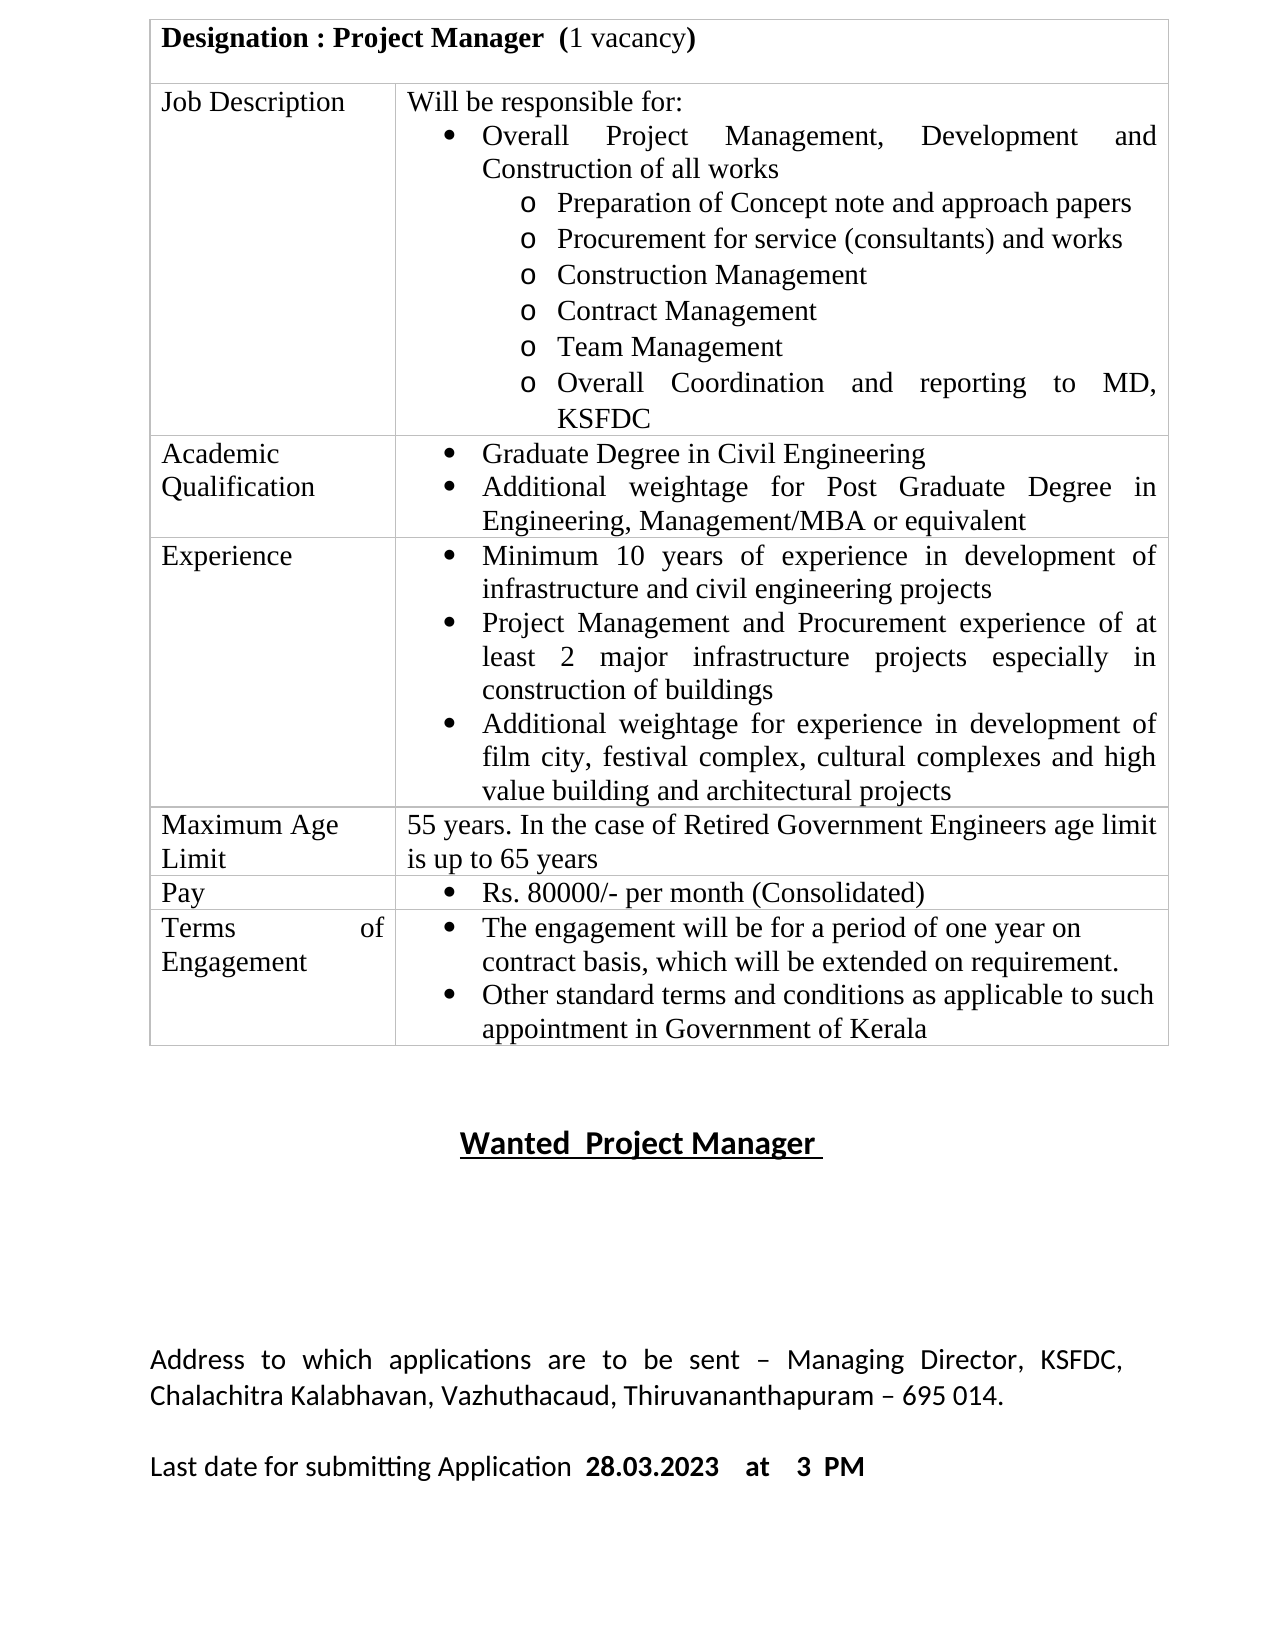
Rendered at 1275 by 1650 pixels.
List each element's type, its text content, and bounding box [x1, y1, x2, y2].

table_cell 55 years. In the case of Retired Government Engineers age limit is up to 65 years [396, 808, 1168, 874]
table_cell Job Description [151, 84, 395, 435]
list Address to which applications are to be sent – Managing Director, KSFDC, Chalachitra Kalabhavan, Vazhuthacaud, Thiruvananthapuram – 695 014. [150, 1341, 1125, 1412]
table_cell Maximum Age Limit [151, 808, 395, 874]
table_header Designation : Project Manager (1 vacancy) [151, 20, 1168, 83]
table_cell Experience [151, 538, 395, 806]
table_cell Terms of Engagement [151, 910, 395, 1045]
table_cell The engagement will be for a period of one year on contract basis, which will be extended on requirement. Other standard terms and conditions as applicable to such appointment in Government of Kerala [396, 910, 1168, 1045]
table_cell Will be responsible for: Overall Project Management, Development and Construction of all works Preparation of Concept note and approach papers Procurement for service (consultants) and works Construction Management Contract Management Team Management Overall Coordination and reporting to MD, KSFDC [396, 84, 1168, 435]
text Wanted Project Manager [150, 1122, 1125, 1163]
list Last date for submitting Application 28.03.2023 at 3 PM [150, 1448, 1125, 1483]
table_cell Pay [151, 876, 395, 909]
table_cell Academic Qualification [151, 436, 395, 537]
table_cell Graduate Degree in Civil Engineering Additional weightage for Post Graduate Degree in Engineering, Management/MBA or equivalent [396, 436, 1168, 537]
table_cell Rs. 80000/- per month (Consolidated) [396, 876, 1168, 909]
table_cell Minimum 10 years of experience in development of infrastructure and civil engineering projects Project Management and Procurement experience of at least 2 major infrastructure projects especially in construction of buildings Additional weightage for experience in development of film city, festival complex, cultural complexes and high value building and architectural projects [396, 538, 1168, 806]
